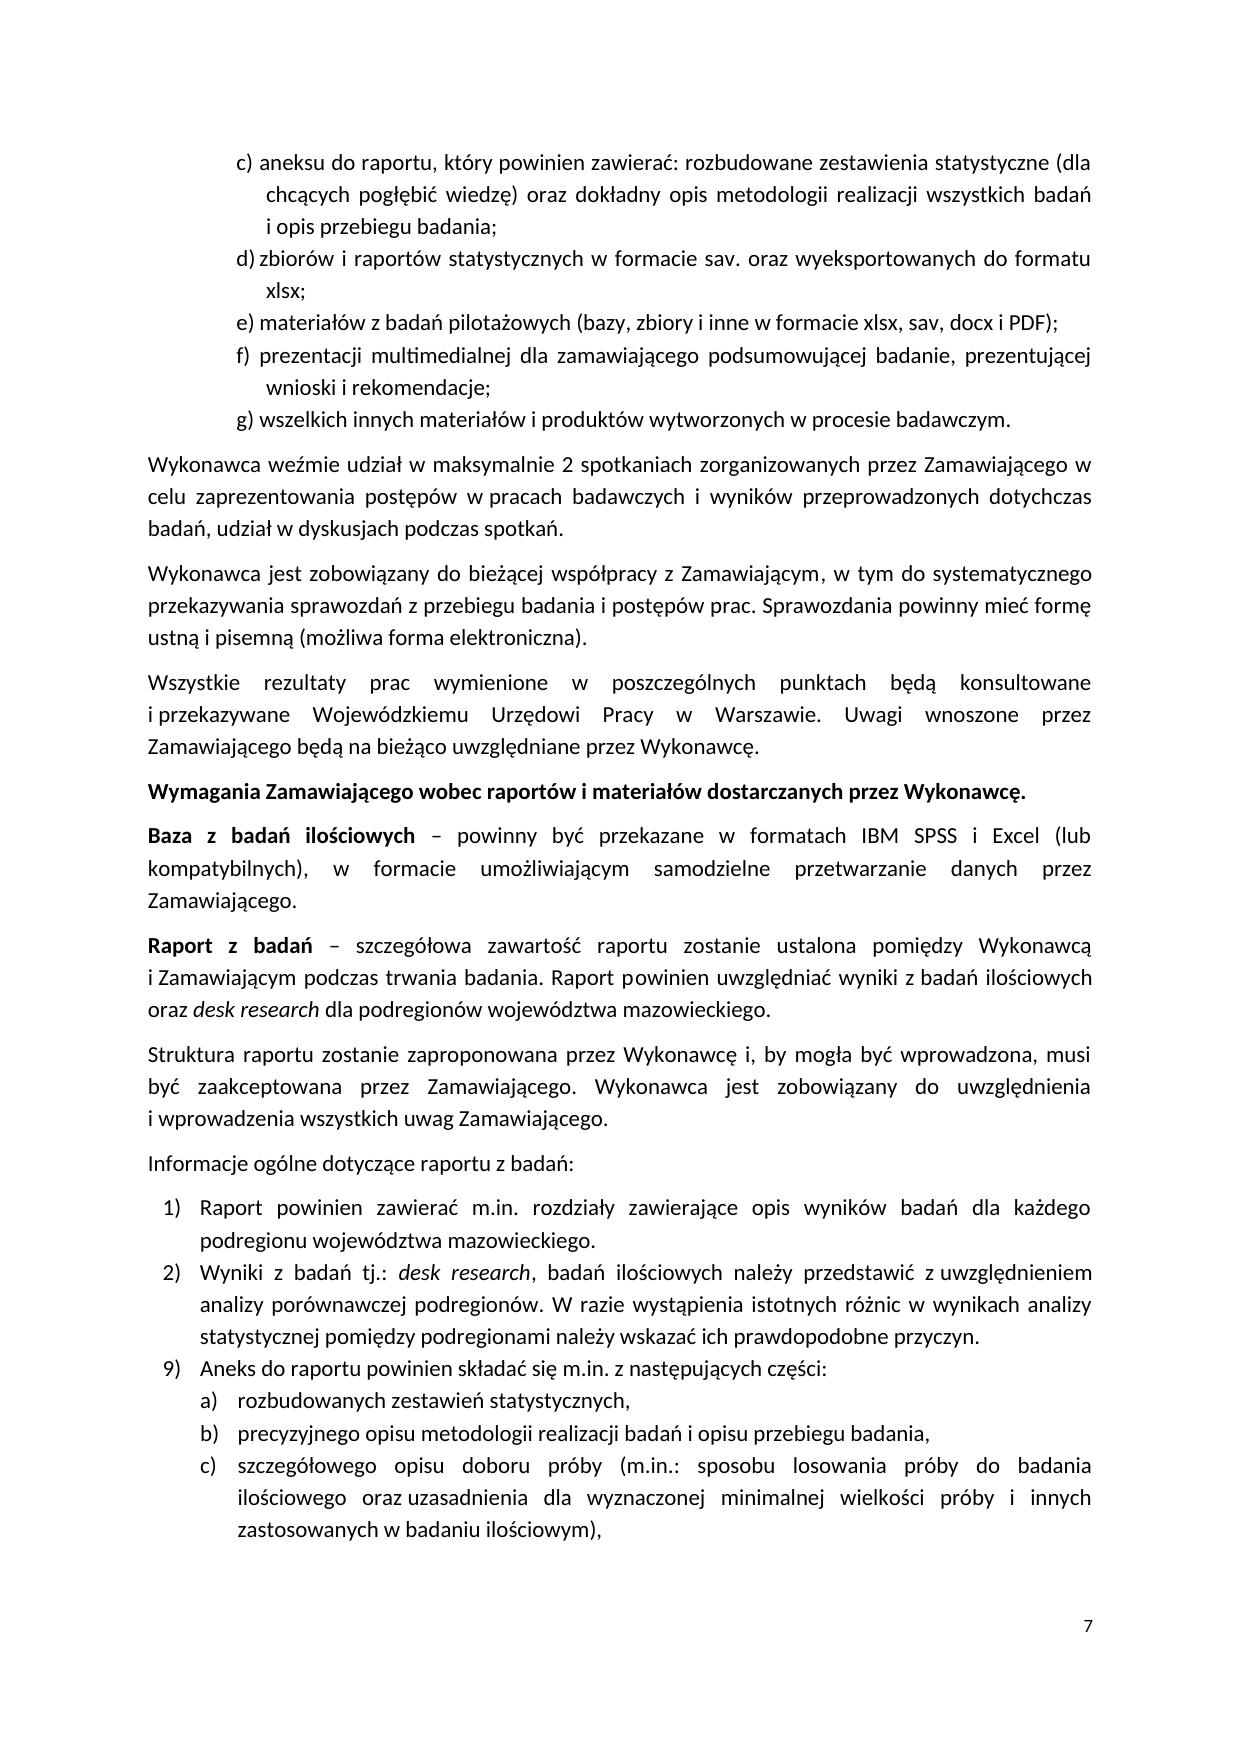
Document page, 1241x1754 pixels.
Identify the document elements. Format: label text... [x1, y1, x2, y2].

list Aneks do raportu powinien składać się m.in. z następujących części: [162, 1354, 1093, 1382]
text Baza z badań ilościowych – powinny być przekazane w formatach IBM SPSS i Excel (lub kompatybilnych), w formacie umożliwiającym samodzielne przetwarzanie danych przez Zamawiającego. [148, 822, 1093, 914]
list precyzyjnego opisu metodologii realizacji badań i opisu przebiegu badania, [200, 1419, 1093, 1447]
list Raport powinien zawierać m.in. rozdziały zawierające opis wyników badań dla każdego podregionu województwa mazowieckiego. [162, 1193, 1093, 1254]
list rozbudowanych zestawień statystycznych, [200, 1387, 1093, 1415]
list szczegółowego opisu doboru próby (m.in.: sposobu losowania próby do badania ilościowego oraz uzasadnienia dla wyznaczonej minimalnej wielkości próby i innych zastosowanych w badaniu ilościowym), [200, 1451, 1093, 1543]
text Informacje ogólne dotyczące raportu z badań: [148, 1149, 1093, 1177]
text Struktura raportu zostanie zaproponowana przez Wykonawcę i, by mogła być wprowadzona, musi być zaakceptowana przez Zamawiającego. Wykonawca jest zobowiązany do uwzględnienia i wprowadzenia wszystkich uwag Zamawiającego. [148, 1040, 1093, 1132]
list zbiorów i raportów statystycznych w formacie sav. oraz wyeksportowanych do formatu xlsx; [236, 244, 1093, 304]
list materiałów z badań pilotażowych (bazy, zbiory i inne w formacie xlsx, sav, docx i PDF); [236, 308, 1093, 337]
text Raport z badań – szczegółowa zawartość raportu zostanie ustalona pomiędzy Wykonawcą i Zamawiającym podczas trwania badania. Raport powinien uwzględniać wyniki z badań ilościowych oraz desk research dla podregionów województwa mazowieckiego. [148, 931, 1093, 1023]
list Wyniki z badań tj.: desk research, badań ilościowych należy przedstawić z uwzględnieniem analizy porównawczej podregionów. W razie wystąpienia istotnych różnic w wynikach analizy statystycznej pomiędzy podregionami należy wskazać ich prawdopodobne przyczyn. [162, 1258, 1093, 1350]
text Wykonawca weźmie udział w maksymalnie 2 spotkaniach zorganizowanych przez Zamawiającego w celu zaprezentowania postępów w pracach badawczych i wyników przeprowadzonych dotychczas badań, udział w dyskusjach podczas spotkań. [148, 450, 1093, 542]
text Wykonawca jest zobowiązany do bieżącej współpracy z Zamawiającym, w tym do systematycznego przekazywania sprawozdań z przebiegu badania i postępów prac. Sprawozdania powinny mieć formę ustną i pisemną (możliwa forma elektroniczna). [148, 559, 1093, 651]
list Wymagania Zamawiającego wobec raportów i materiałów dostarczanych przez Wykonawcę. [148, 777, 1093, 805]
text Wszystkie rezultaty prac wymienione w poszczególnych punktach będą konsultowane i przekazywane Wojewódzkiemu Urzędowi Pracy w Warszawie. Uwagi wnoszone przez Zamawiającego będą na bieżąco uwzględniane przez Wykonawcę. [148, 668, 1093, 760]
list prezentacji multimedialnej dla zamawiającego podsumowującej badanie, prezentującej wnioski i rekomendacje; [236, 341, 1093, 401]
list wszelkich innych materiałów i produktów wytworzonych w procesie badawczym. [236, 405, 1093, 433]
list aneksu do raportu, który powinien zawierać: rozbudowane zestawienia statystyczne (dla chcących pogłębić wiedzę) oraz dokładny opis metodologii realizacji wszystkich badań i opis przebiegu badania; [236, 148, 1093, 240]
